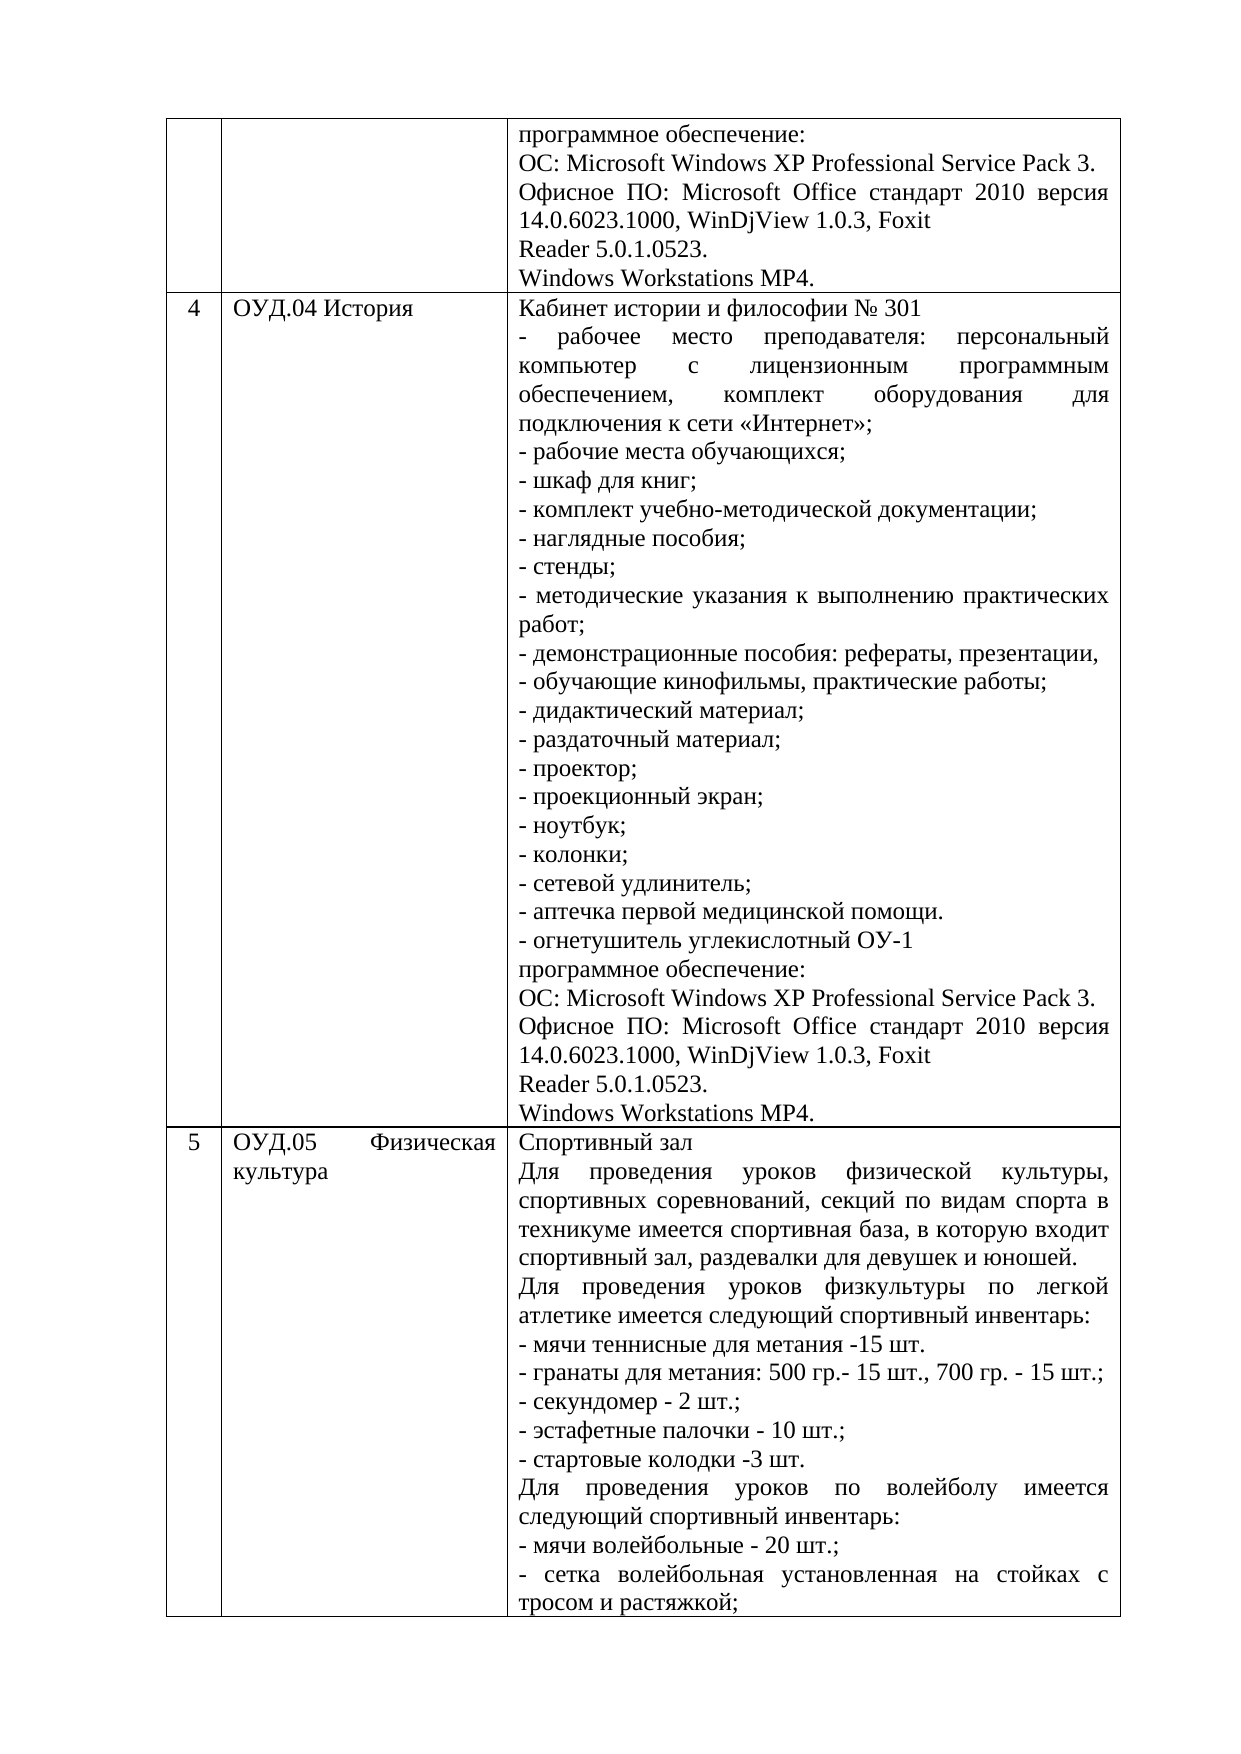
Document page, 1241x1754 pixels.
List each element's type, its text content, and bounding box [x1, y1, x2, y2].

table_cell 5 [167, 1128, 221, 1616]
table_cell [508, 1128, 1120, 1616]
table_cell ОУД.04 История [222, 293, 507, 1126]
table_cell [508, 119, 1120, 292]
table_cell 3 [167, 119, 221, 292]
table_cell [222, 119, 507, 292]
table_cell 4 [167, 293, 221, 1126]
table_cell Кабинет истории и философии № 301 - рабочее место преподавателя: персональный компьютер с лицензионным программным обеспечением, комплект оборудования для подключения к сети «Интернет»; - рабочие места обучающихся; - шкаф для книг; - комплект учебно-методической документации; - наглядные пособия; - стенды; - методические указания к выполнению практических работ; - демонстрационные пособия: рефераты, презентации, - обучающие кинофильмы, практические работы; - дидактический материал; - раздаточный материал; - проектор; - проекционный экран; - ноутбук; - колонки; - сетевой удлинитель; - аптечка первой медицинской помощи. - огнетушитель углекислотный ОУ-1 программное обеспечение: ОС: Microsoft Windows XP Professional Service Pack 3. Офисное ПО: Microsoft Office стандарт 2010 версия 14.0.6023.1000, WinDjView 1.0.3, Foxit Reader 5.0.1.0523. Windows Workstations MP4. [508, 293, 1120, 1126]
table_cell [222, 1128, 507, 1616]
